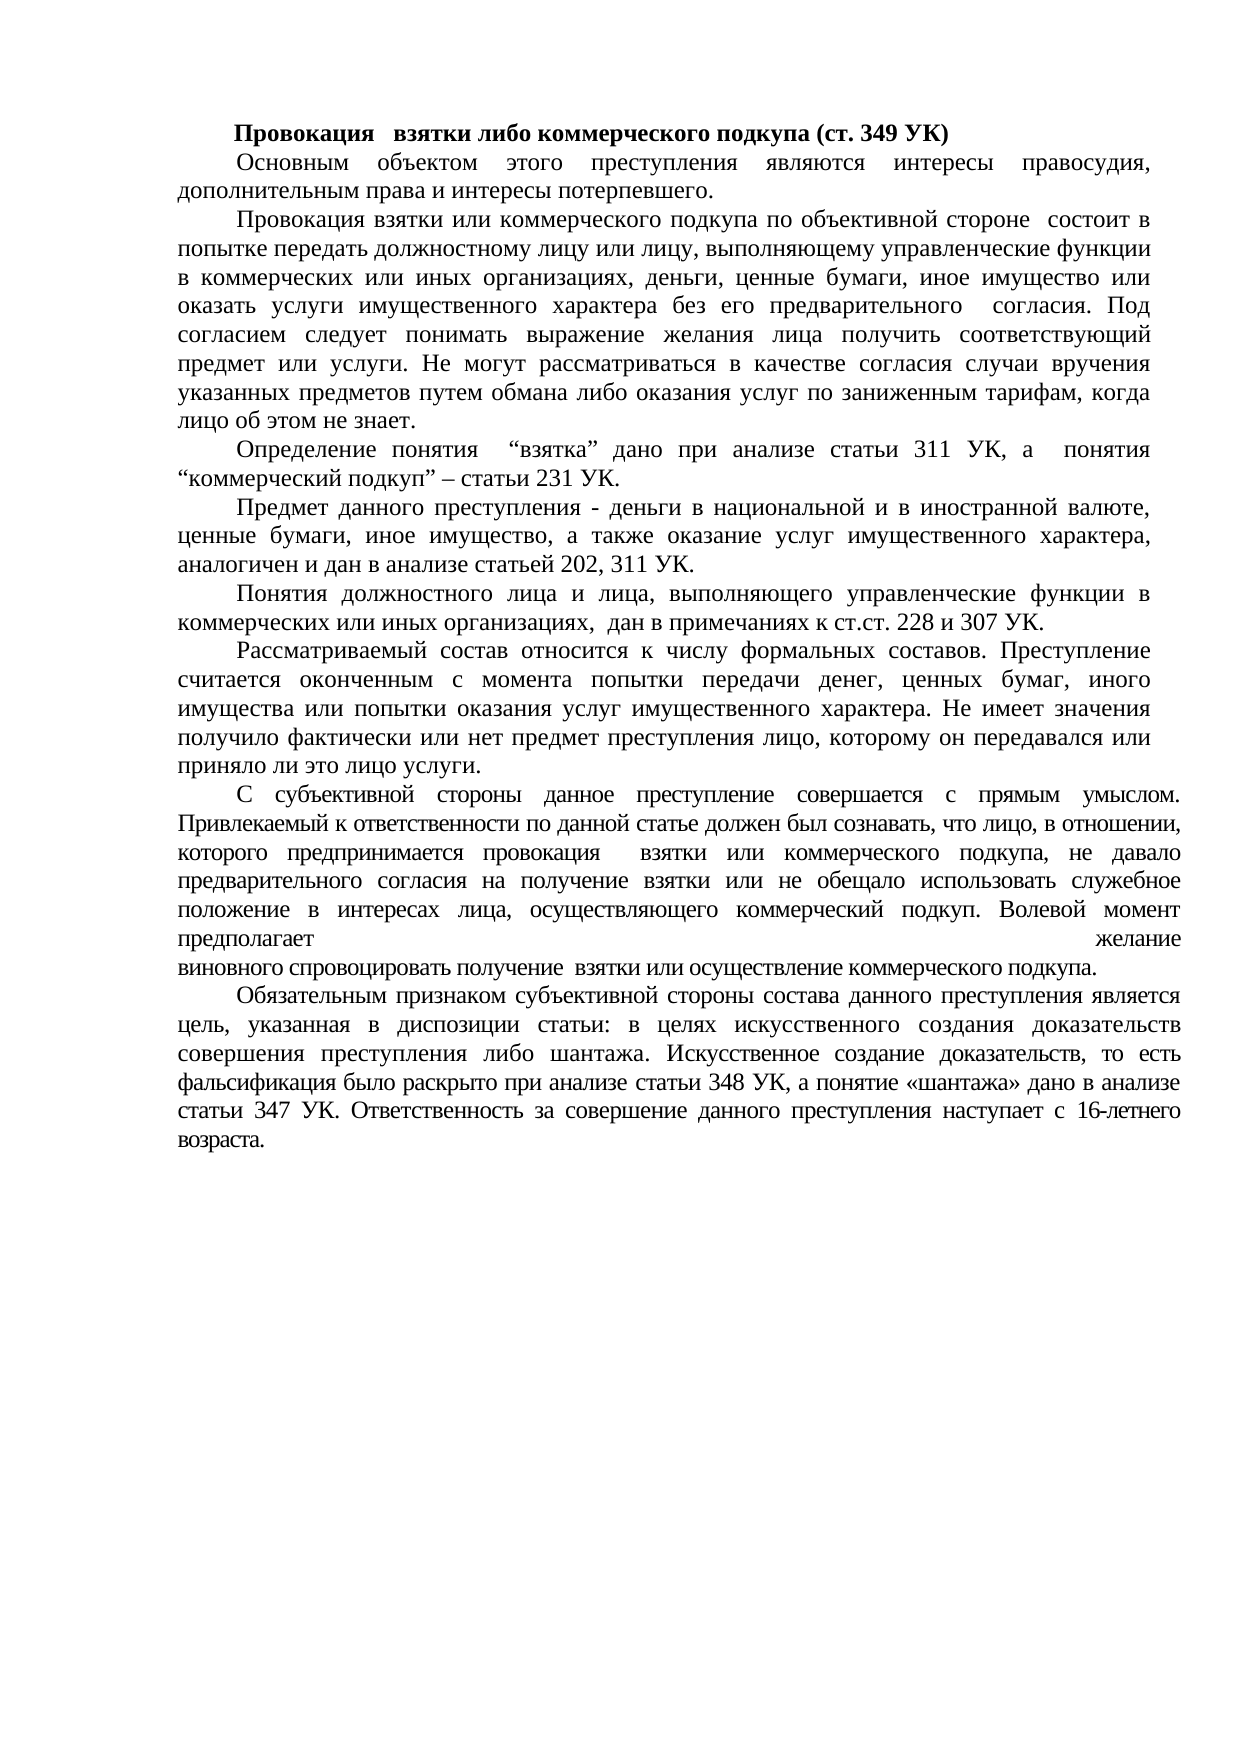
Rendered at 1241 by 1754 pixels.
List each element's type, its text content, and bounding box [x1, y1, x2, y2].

text Обязательным признаком субъективной стороны состава данного преступления является цель, указанная в диспозиции статьи: в целях искусственного создания доказательств совершения преступления либо шантажа. Искусственное создание доказательств, то есть фальсификация было раскрыто при анализе статьи 348 УК, а понятие «шантажа» дано в анализе статьи 347 УК. Ответственность за совершение данного преступления наступает с 16-летнего возраста. [177, 981, 1181, 1153]
text С субъективной стороны данное преступление совершается с прямым умыслом. Привлекаемый к ответственности по данной статье должен был сознавать, что лицо, в отношении, которого предпринимается провокация взятки или коммерческого подкупа, не давало предварительного согласия на получение взятки или не обещало использовать служебное положение в интересах лица, осуществляющего коммерческий подкуп. Волевой момент предполагает желание виновного спровоцировать получение взятки или осуществление коммерческого подкупа. [177, 779, 1181, 981]
text Провокация взятки или коммерческого подкупа по объективной стороне состоит в попытке передать должностному лицу или лицу, выполняющему управленческие функции в коммерческих или иных организациях, деньги, ценные бумаги, иное имущество или оказать услуги имущественного характера без его предварительного согласия. Под согласием следует понимать выражение желания лица получить соответствующий предмет или услуги. Не могут рассматриваться в качестве согласия случаи вручения указанных предметов путем обмана либо оказания услуг по заниженным тарифам, когда лицо об этом не знает. [177, 204, 1152, 434]
text Основным объектом этого преступления являются интересы правосудия, дополнительным права и интересы потерпевшего. [177, 147, 1152, 204]
text Провокация взятки либо коммерческого подкупа (ст. 349 УК) [177, 118, 1152, 147]
text Определение понятия “взятка” дано при анализе статьи 311 УК, а понятия “коммерческий подкуп” – статьи 231 УК. [177, 434, 1152, 492]
text Понятия должностного лица и лица, выполняющего управленческие функции в коммерческих или иных организациях, дан в примечаниях к ст.ст. 228 и 307 УК. [177, 578, 1152, 636]
text Рассматриваемый состав относится к числу формальных составов. Преступление считается оконченным с момента попытки передачи денег, ценных бумаг, иного имущества или попытки оказания услуг имущественного характера. Не имеет значения получило фактически или нет предмет преступления лицо, которому он передавался или приняло ли это лицо услуги. [177, 636, 1152, 779]
text Предмет данного преступления - деньги в национальной и в иностранной валюте, ценные бумаги, иное имущество, а также оказание услуг имущественного характера, аналогичен и дан в анализе статьей 202, 311 УК. [177, 492, 1152, 578]
